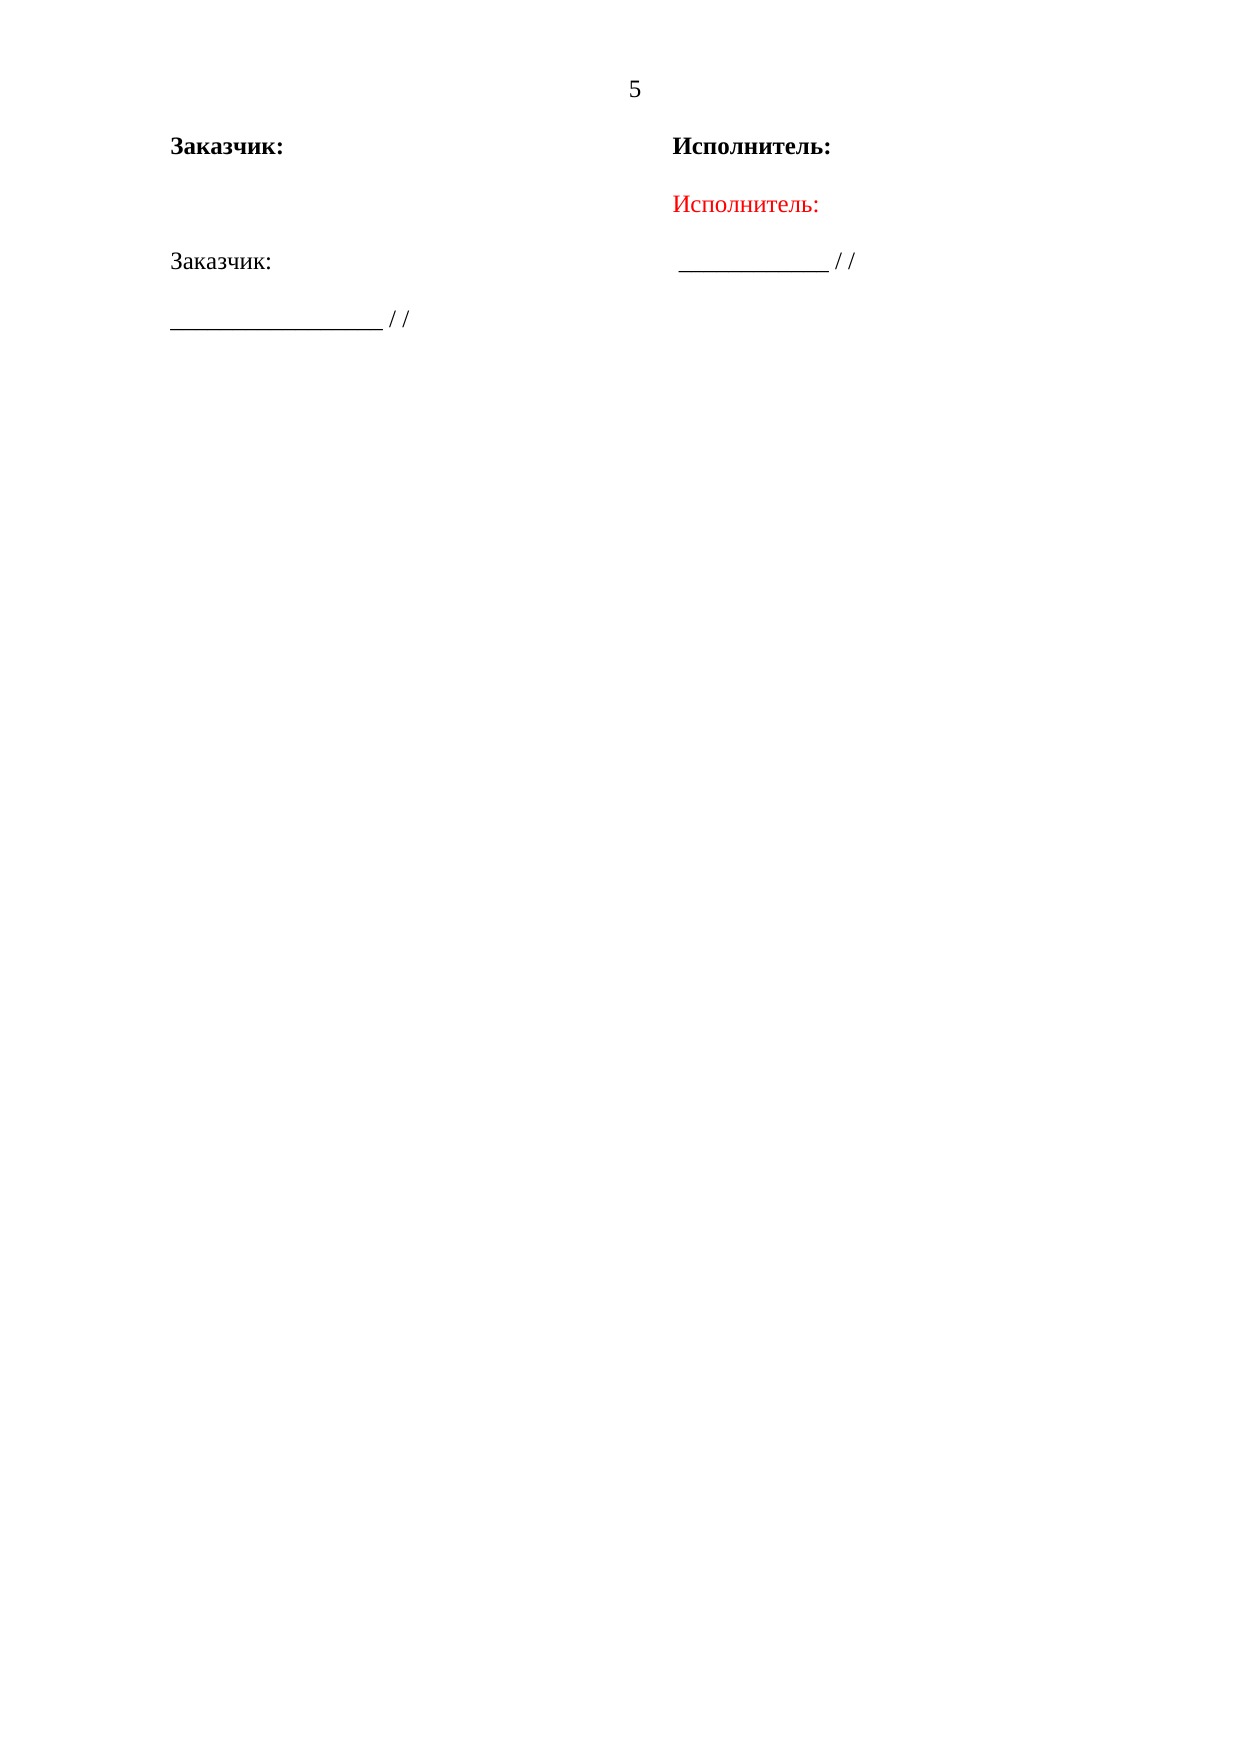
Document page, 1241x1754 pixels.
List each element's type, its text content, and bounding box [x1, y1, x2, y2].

table_header Заказчик: Заказчик: _________________ / / [159, 131, 661, 884]
table_header Исполнитель: Исполнитель: ____________ / / [661, 131, 1178, 884]
